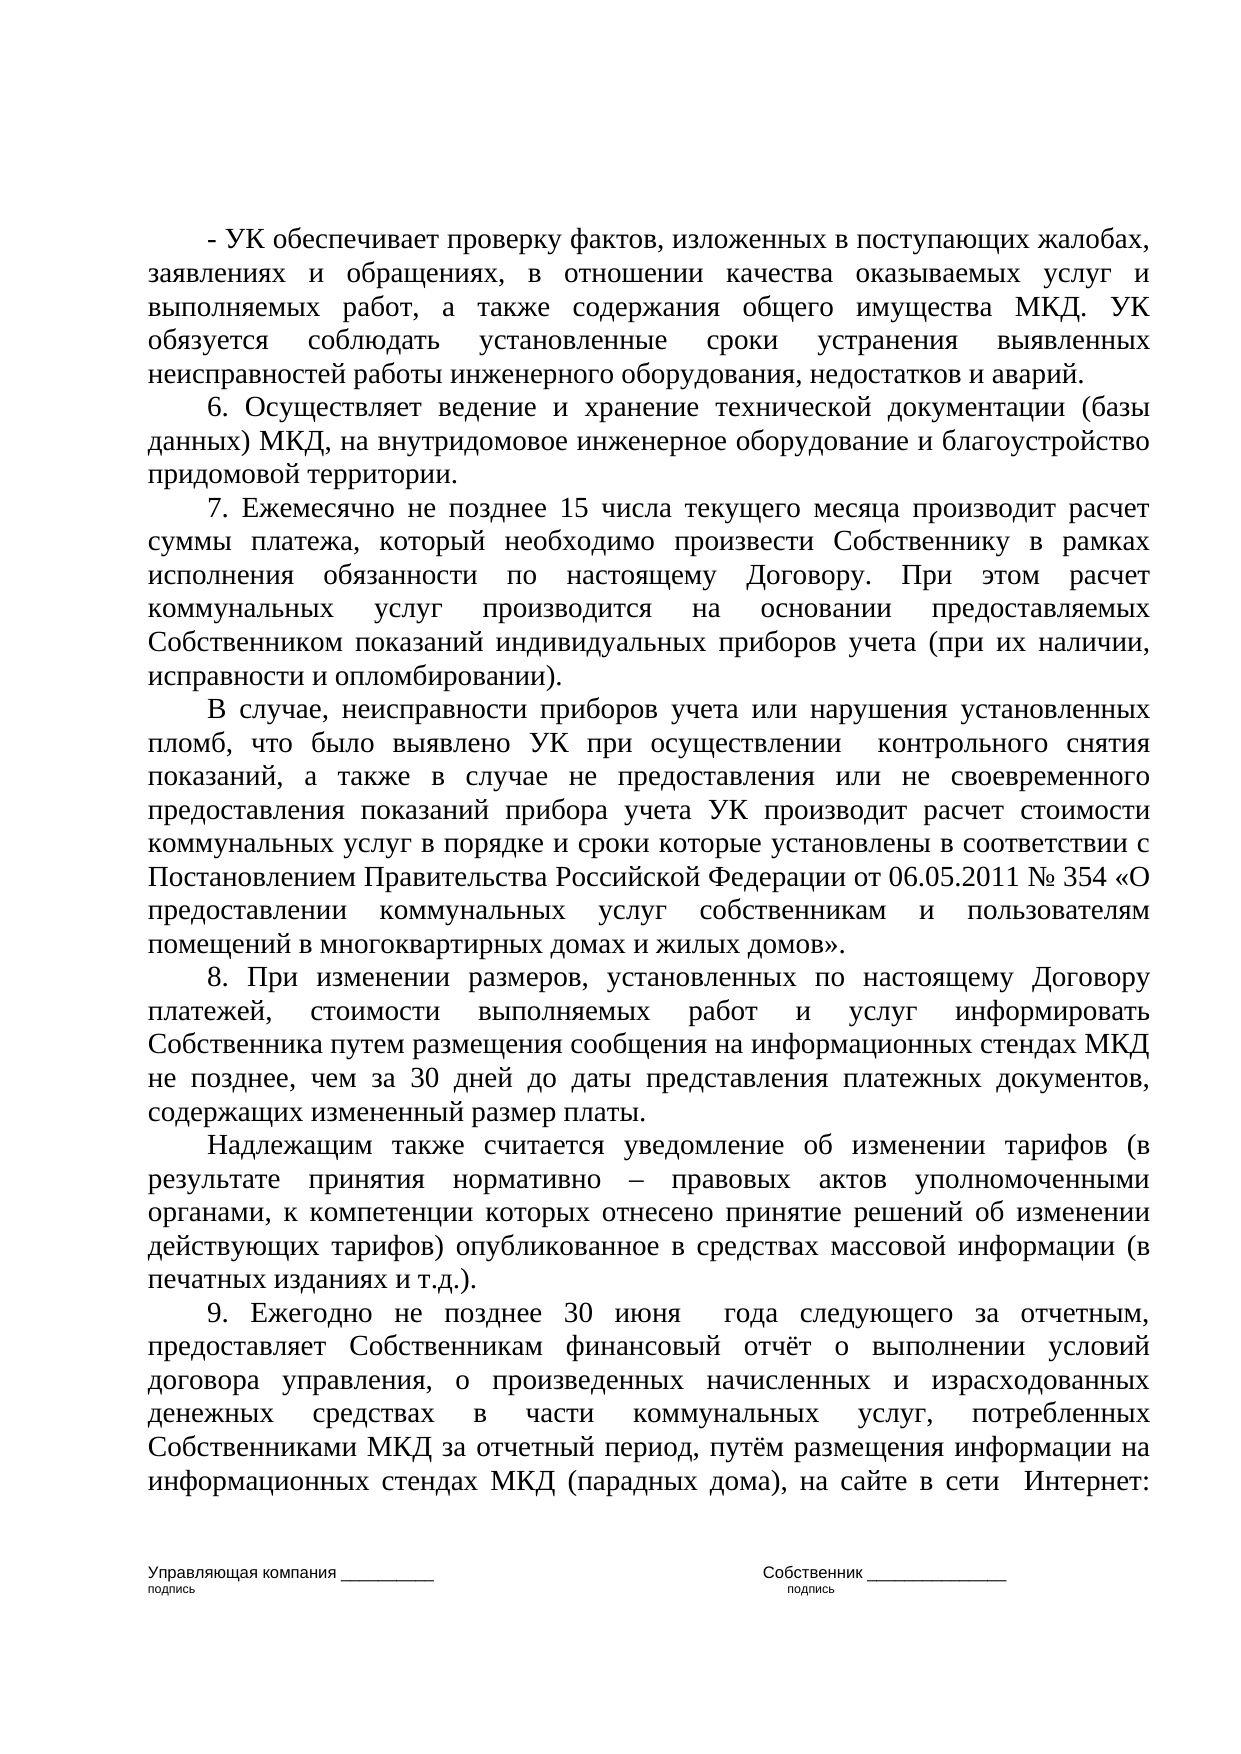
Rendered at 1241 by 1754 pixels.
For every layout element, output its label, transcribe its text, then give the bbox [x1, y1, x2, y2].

text - УК обеспечивает проверку фактов, изложенных в поступающих жалобах, заявлениях и обращениях, в отношении качества оказываемых услуг и выполняемых работ, а также содержания общего имущества МКД. УК обязуется соблюдать установленные сроки устранения выявленных неисправностей работы инженерного оборудования, недостатков и аварий. [148, 222, 1151, 389]
text В случае, неисправности приборов учета или нарушения установленных пломб, что было выявлено УК при осуществлении контрольного снятия показаний, а также в случае не предоставления или не своевременного предоставления показаний прибора учета УК производит расчет стоимости коммунальных услуг в порядке и сроки которые установлены в соответствии с Постановлением Правительства Российской Федерации от 06.05.2011 № 354 «О предоставлении коммунальных услуг собственникам и пользователям помещений в многоквартирных домах и жилых домов». [148, 691, 1151, 959]
text Надлежащим также считается уведомление об изменении тарифов (в результате принятия нормативно – правовых актов уполномоченными органами, к компетенции которых отнесено принятие решений об изменении действующих тарифов) опубликованное в средствах массовой информации (в печатных изданиях и т.д.). [148, 1127, 1151, 1295]
text 6. Осуществляет ведение и хранение технической документации (базы данных) МКД, на внутридомовое инженерное оборудование и благоустройство придомовой территории. [148, 389, 1151, 490]
text 8. При изменении размеров, установленных по настоящему Договору платежей, стоимости выполняемых работ и услуг информировать Собственника путем размещения сообщения на информационных стендах МКД не позднее, чем за 30 дней до даты представления платежных документов, содержащих измененный размер платы. [148, 959, 1151, 1127]
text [148, 1295, 1151, 1496]
text 7. Ежемесячно не позднее 15 числа текущего месяца производит расчет суммы платежа, который необходимо произвести Собственнику в рамках исполнения обязанности по настоящему Договору. При этом расчет коммунальных услуг производится на основании предоставляемых Собственником показаний индивидуальных приборов учета (при их наличии, исправности и опломбировании). [148, 490, 1151, 691]
